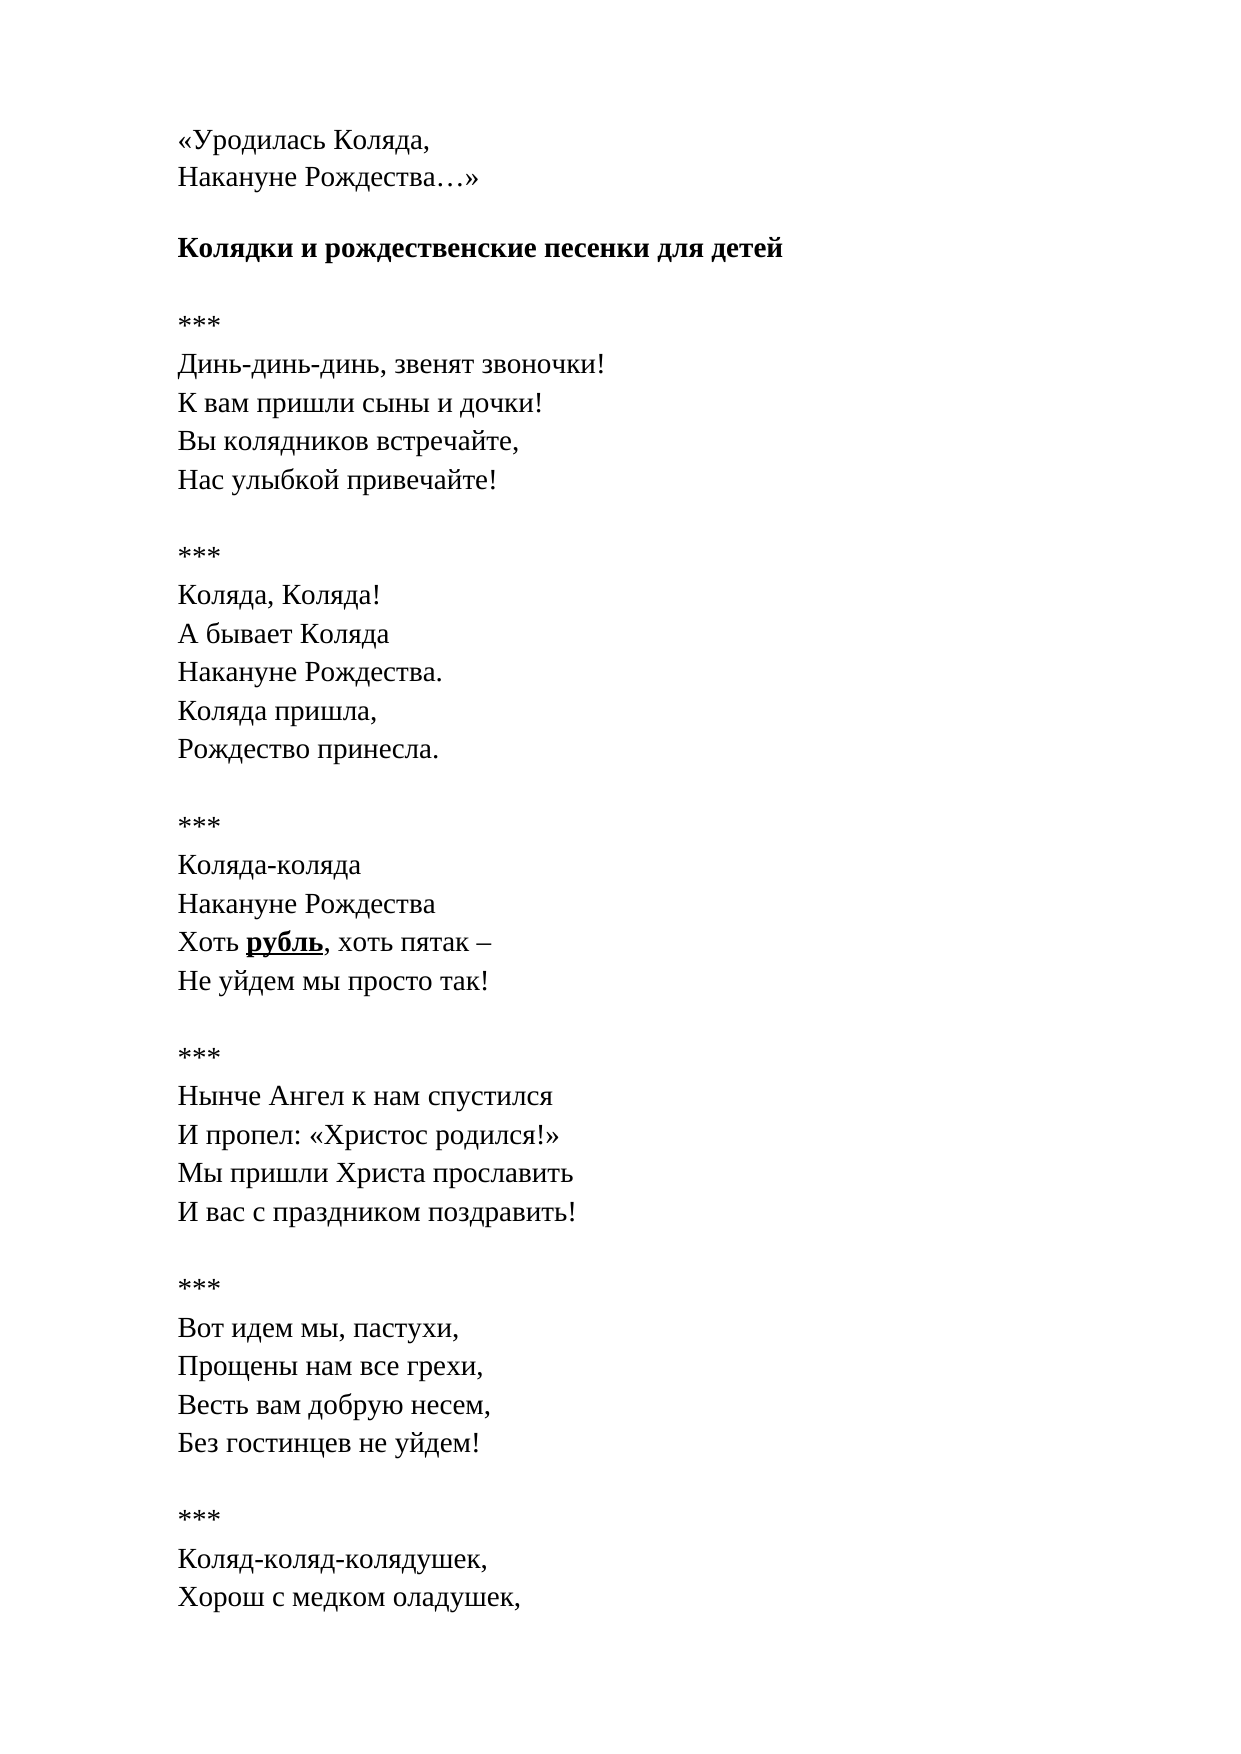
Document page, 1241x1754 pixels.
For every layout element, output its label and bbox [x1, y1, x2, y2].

text [177, 118, 1152, 193]
text [177, 231, 1152, 1613]
